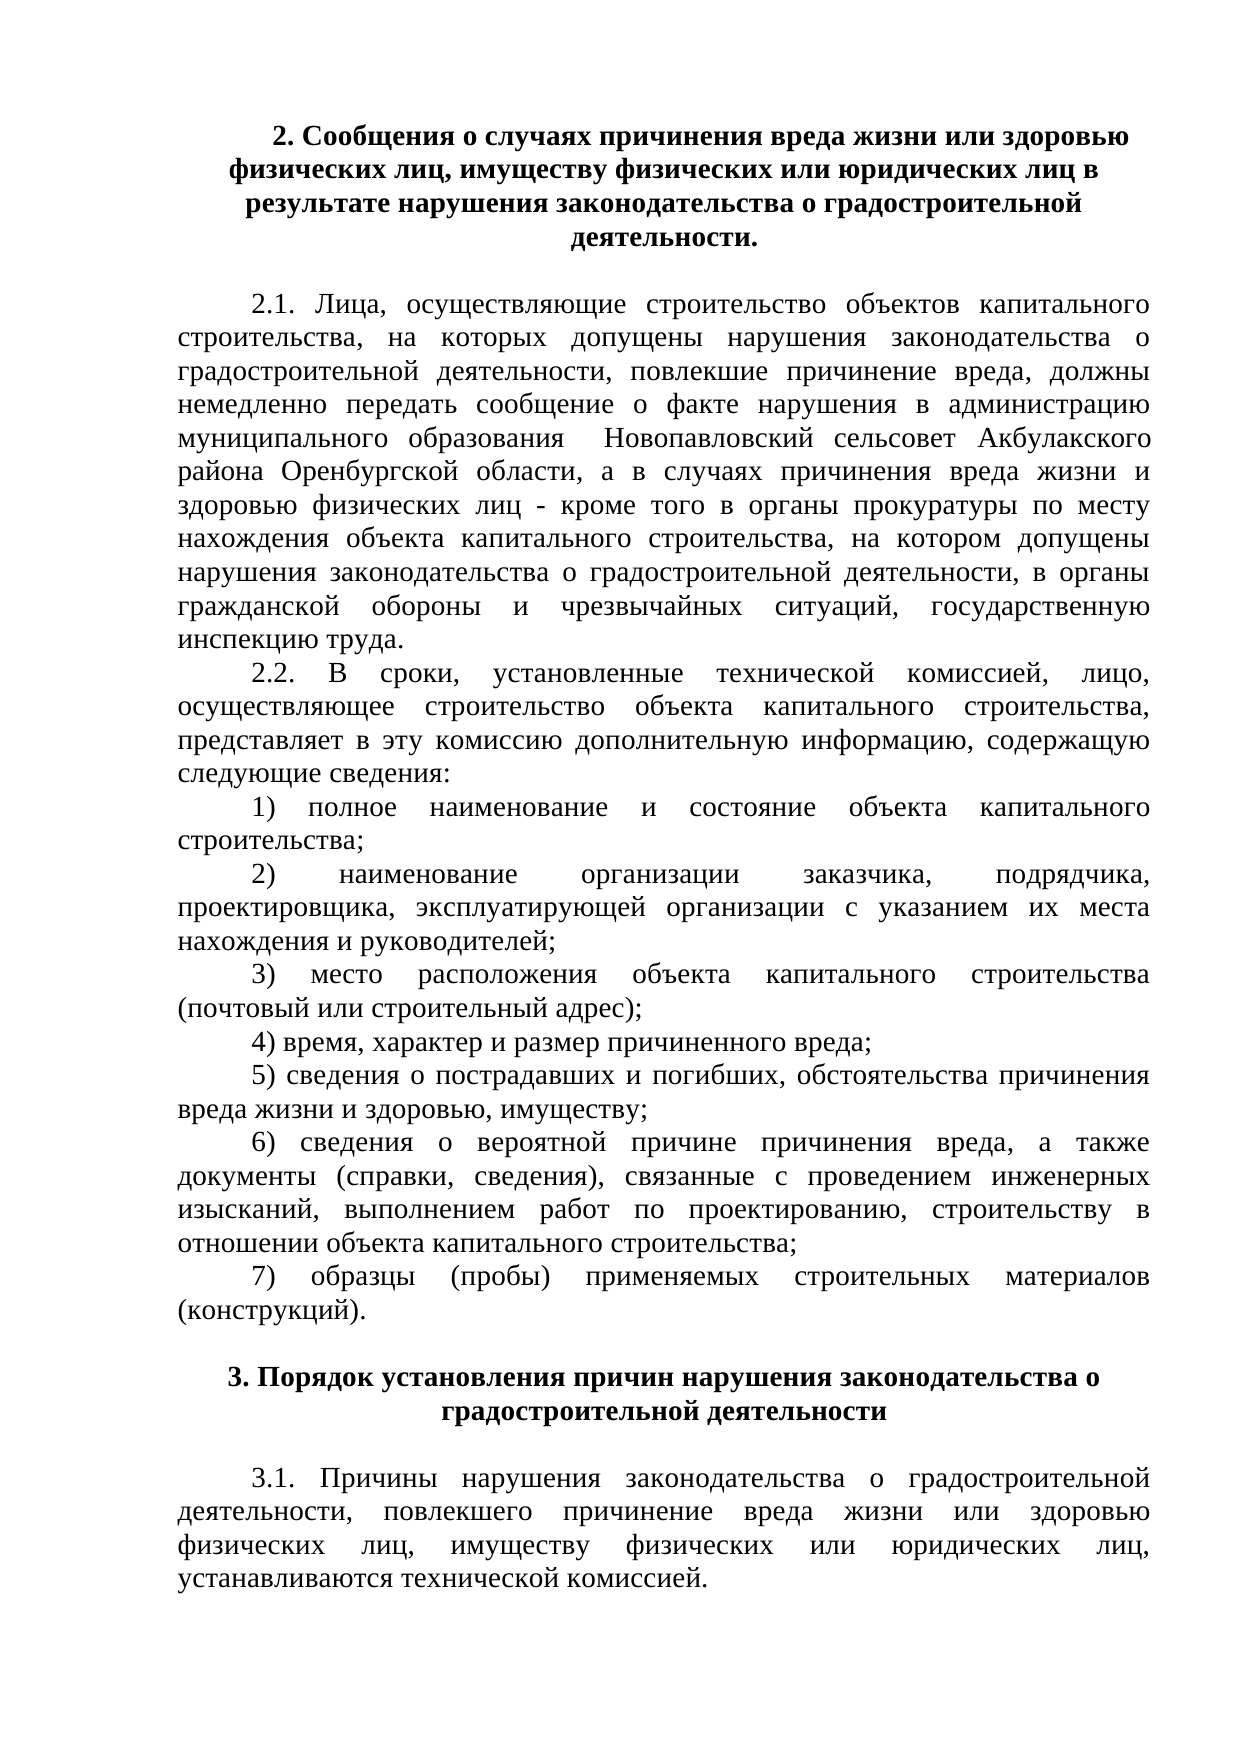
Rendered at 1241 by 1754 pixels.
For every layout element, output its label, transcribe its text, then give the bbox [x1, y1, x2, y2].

text 3. Порядок установления причин нарушения законодательства о градостроительной деятельности [177, 1359, 1152, 1426]
text 2. Сообщения о случаях причинения вреда жизни или здоровью физических лиц, имуществу физических или юридических лиц в результате нарушения законодательства о градостроительной деятельности. [177, 118, 1152, 252]
text 5) сведения о пострадавших и погибших, обстоятельства причинения вреда жизни и здоровью, имуществу; [177, 1057, 1152, 1124]
text 2.1. Лица, осуществляющие строительство объектов капитального строительства, на которых допущены нарушения законодательства о градостроительной деятельности, повлекшие причинение вреда, должны немедленно передать сообщение о факте нарушения в администрацию муниципального образования Новопавловский сельсовет Акбулакского района Оренбургской области, а в случаях причинения вреда жизни и здоровью физических лиц - кроме того в органы прокуратуры по месту нахождения объекта капитального строительства, на котором допущены нарушения законодательства о градостроительной деятельности, в органы гражданской обороны и чрезвычайных ситуаций, государственную инспекцию труда. [177, 286, 1152, 655]
text 3) место расположения объекта капитального строительства (почтовый или строительный адрес); [177, 957, 1152, 1024]
text 6) сведения о вероятной причине причинения вреда, а также документы (справки, сведения), связанные с проведением инженерных изысканий, выполнением работ по проектированию, строительству в отношении объекта капитального строительства; [177, 1124, 1152, 1258]
text 7) образцы (пробы) применяемых строительных материалов (конструкций). [177, 1258, 1152, 1326]
text 4) время, характер и размер причиненного вреда; [177, 1024, 1152, 1057]
text 3.1. Причины нарушения законодательства о градостроительной деятельности, повлекшего причинение вреда жизни или здоровью физических лиц, имуществу физических или юридических лиц, устанавливаются технической комиссией. [177, 1460, 1152, 1594]
text 1) полное наименование и состояние объекта капитального строительства; [177, 789, 1152, 856]
text 2.2. В сроки, установленные технической комиссией, лицо, осуществляющее строительство объекта капитального строительства, представляет в эту комиссию дополнительную информацию, содержащую следующие сведения: [177, 655, 1152, 789]
text 2) наименование организации заказчика, подрядчика, проектировщика, эксплуатирующей организации с указанием их места нахождения и руководителей; [177, 856, 1152, 957]
